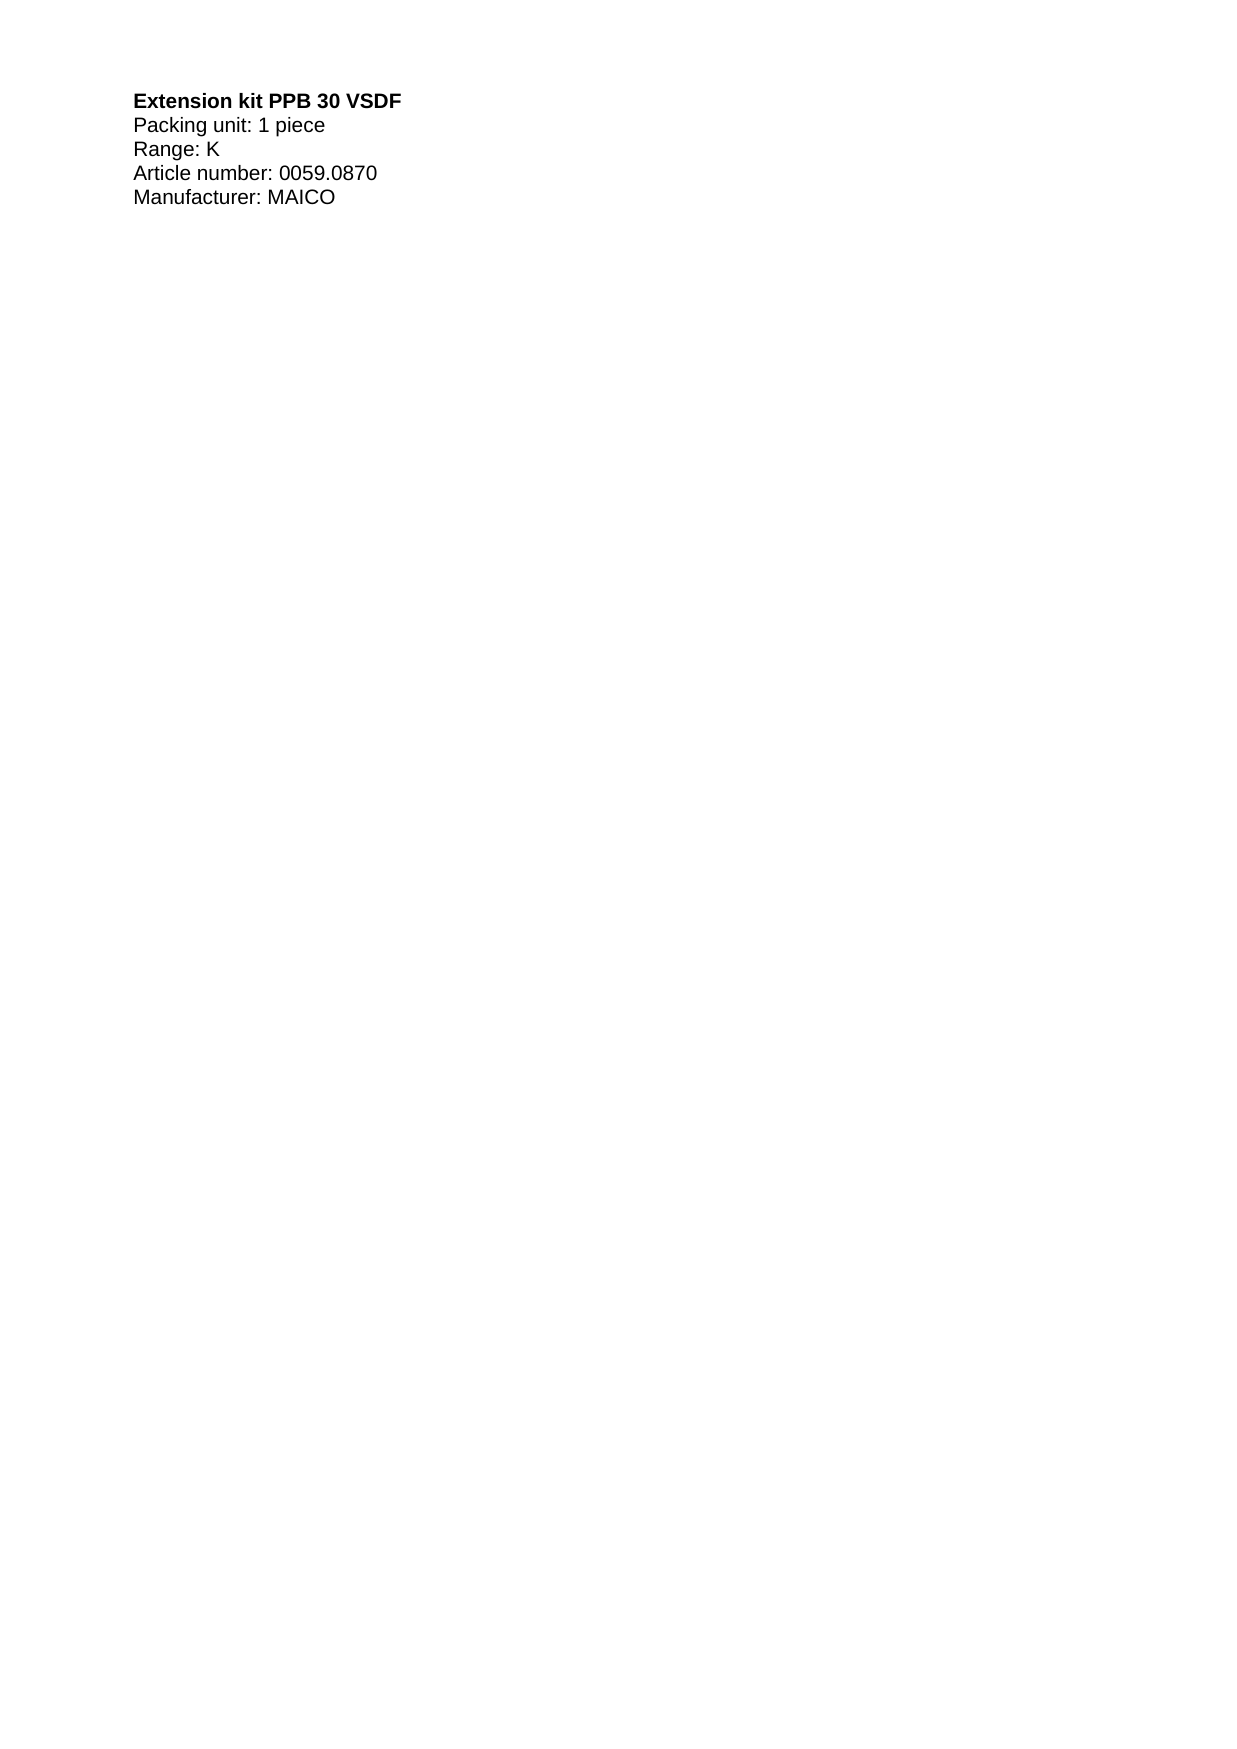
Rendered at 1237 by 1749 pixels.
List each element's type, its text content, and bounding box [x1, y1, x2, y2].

text Extension kit PPB 30 VSDFPacking unit: 1 pieceRange: K Article number: 0059.0870Manufacturer: MAICO [133, 89, 1148, 208]
